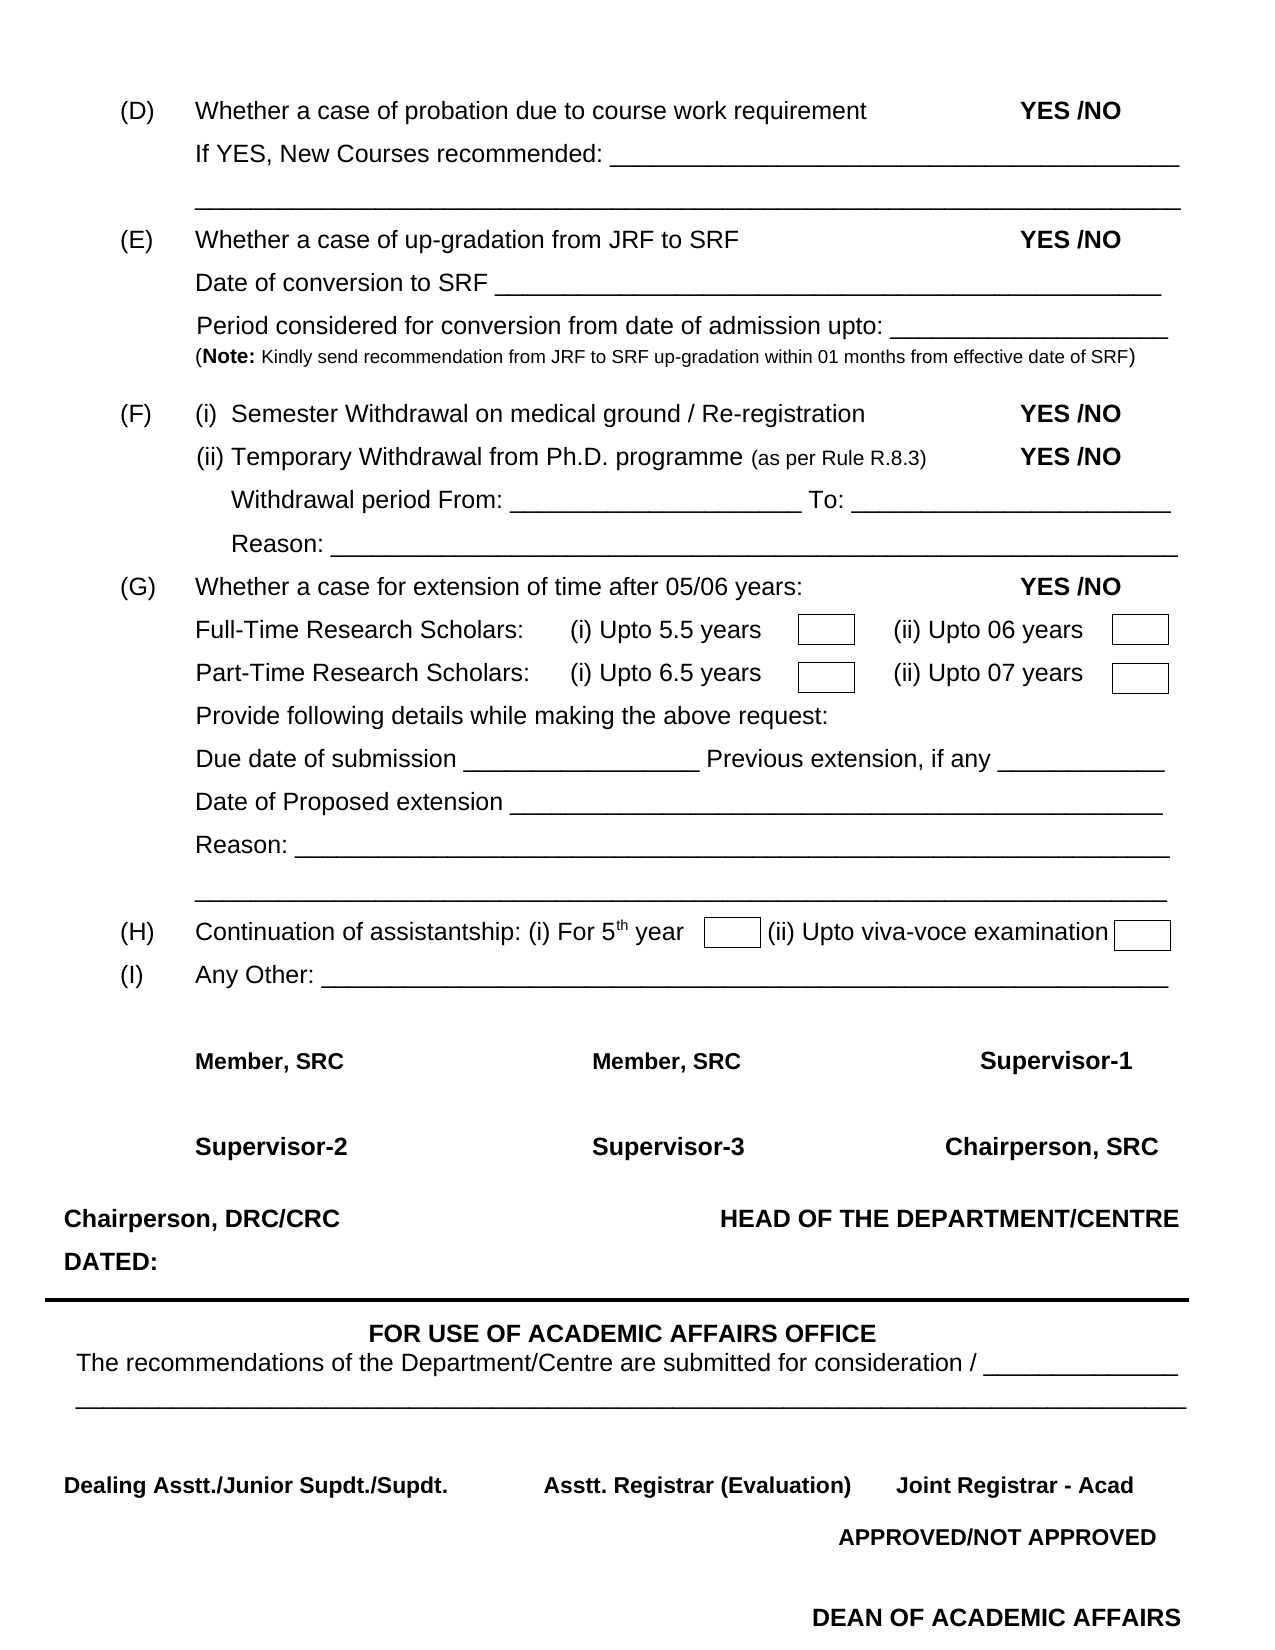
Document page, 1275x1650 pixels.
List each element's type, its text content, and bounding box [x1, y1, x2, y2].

text Due date of submission _________________ Previous extension, if any ____________ [64, 744, 1181, 773]
text DATED: [64, 1247, 1181, 1276]
text (ii) Temporary Withdrawal from Ph.D. programme (as per Rule R.8.3) YES /NO [120, 442, 1181, 471]
text Part-Time Research Scholars: (i) Upto 6.5 years (ii) Upto 07 years [64, 658, 1181, 687]
text APPROVED/NOT APPROVED [64, 1524, 1181, 1577]
text Chairperson, DRC/CRC HEAD OF THE DEPARTMENT/CENTRE [64, 1204, 1181, 1233]
text Supervisor-2 Supervisor-3 Chairperson, SRC [63, 1132, 1181, 1161]
text ______________________________________________________________________ [64, 874, 1181, 902]
text Dealing Asstt./Junior Supdt./Supdt. Asstt. Registrar (Evaluation) Joint Registrar - Acad [64, 1472, 1181, 1498]
text If YES, New Courses recommended: _________________________________________ [120, 139, 1181, 167]
text DEAN OF ACADEMIC AFFAIRS [120, 1603, 1181, 1632]
text (E) Whether a case of up-gradation from JRF to SRF YES /NO [120, 225, 1181, 254]
text Date of Proposed extension _______________________________________________ [64, 787, 1181, 816]
text ________________________________________________________________________________ [76, 1381, 1189, 1410]
text (D) Whether a case of probation due to course work requirement YES /NO [120, 96, 1181, 124]
text Member, SRC Member, SRC Supervisor-1 [195, 1046, 1181, 1075]
text Full-Time Research Scholars: (i) Upto 5.5 years (ii) Upto 06 years [64, 615, 798, 644]
text (F) (i) Semester Withdrawal on medical ground / Re-registration YES /NO [120, 399, 1181, 428]
text (H) Continuation of assistantship: (i) For 5th year (ii) Upto viva-voce examination [120, 917, 704, 946]
text _______________________________________________________________________ [120, 182, 1189, 211]
text (I) Any Other: _____________________________________________________________ [120, 960, 1181, 989]
text (G) Whether a case for extension of time after 05/06 years: YES /NO [120, 572, 1181, 601]
text (H) Continuation of assistantship: (i) For 5th year (ii) Upto viva-voce examination [761, 917, 1181, 946]
text FOR USE OF ACADEMIC AFFAIRS OFFICE [64, 1319, 1181, 1348]
text Full-Time Research Scholars: (i) Upto 5.5 years (ii) Upto 06 years [855, 615, 1112, 644]
text Provide following details while making the above request: [64, 701, 1181, 730]
text Withdrawal period From: _____________________ To: _______________________ [120, 486, 1181, 514]
text The recommendations of the Department/Centre are submitted for consideration / ______________ [76, 1348, 1181, 1377]
text Reason: _______________________________________________________________ [64, 831, 1181, 859]
text (Note: Kindly send recommendation from JRF to SRF up-gradation within 01 months from effective date of SRF) [120, 344, 1189, 368]
text Period considered for conversion from date of admission upto: ____________________ [120, 311, 1189, 340]
text Reason: _____________________________________________________________ [120, 529, 1181, 557]
text Date of conversion to SRF ________________________________________________ [120, 268, 1181, 297]
